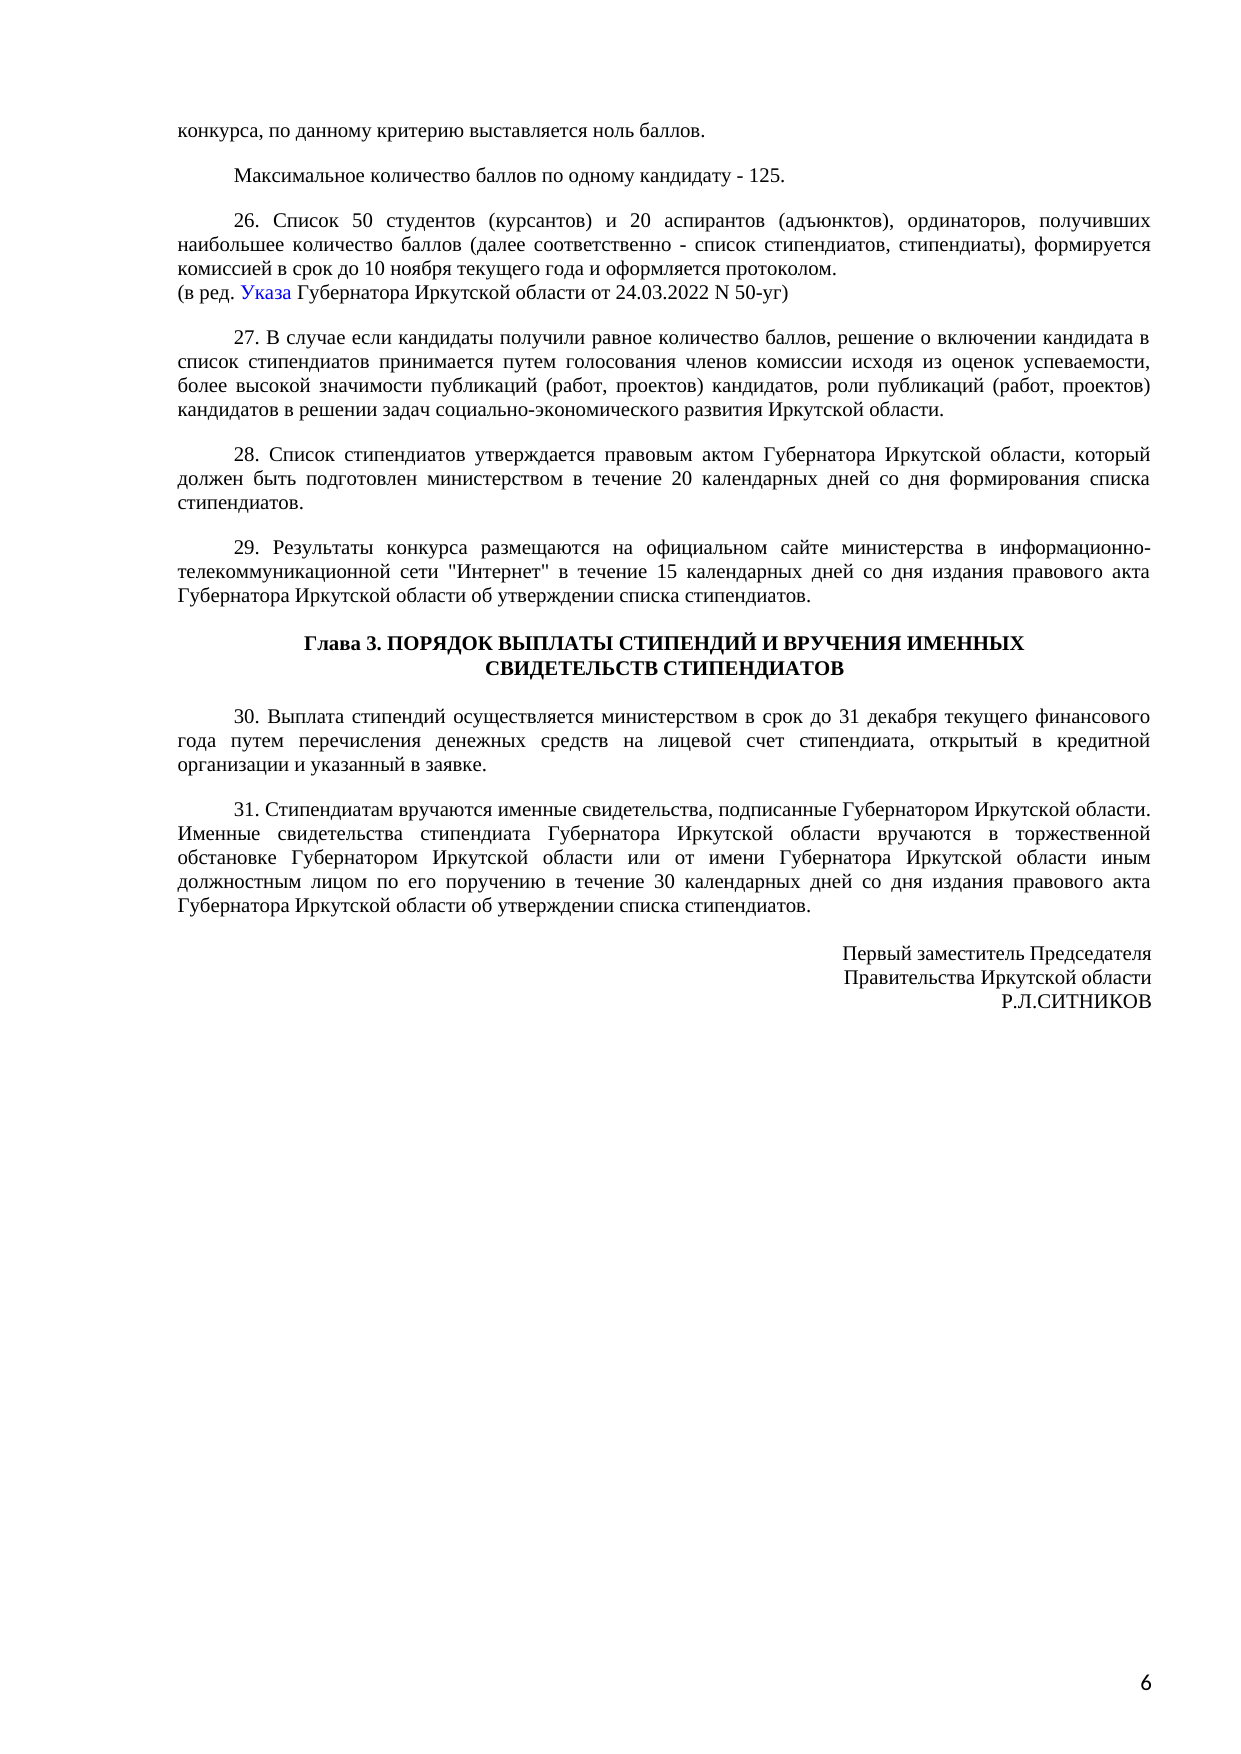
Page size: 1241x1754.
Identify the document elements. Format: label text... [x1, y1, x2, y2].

text Первый заместитель Председателя [177, 941, 1152, 965]
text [177, 118, 1152, 142]
text 31. Стипендиатам вручаются именные свидетельства, подписанные Губернатором Иркутской области. Именные свидетельства стипендиата Губернатора Иркутской области вручаются в торжественной обстановке Губернатором Иркутской области или от имени Губернатора Иркутской области иным должностным лицом по его поручению в течение 30 календарных дней со дня издания правового акта Губернатора Иркутской области об утверждении списка стипендиатов. [177, 797, 1152, 917]
text Р.Л.СИТНИКОВ [177, 989, 1152, 1013]
text 30. Выплата стипендий осуществляется министерством в срок до 31 декабря текущего финансового года путем перечисления денежных средств на лицевой счет стипендиата, открытый в кредитной организации и указанный в заявке. [177, 703, 1152, 776]
text (в ред. Указа Губернатора Иркутской области от 24.03.2022 N 50-уг) [177, 280, 1152, 304]
text 26. Список 50 студентов (курсантов) и 20 аспирантов (адъюнктов), ординаторов, получивших наибольшее количество баллов (далее соответственно - список стипендиатов, стипендиаты), формируется комиссией в срок до 10 ноября текущего года и оформляется протоколом. [177, 208, 1152, 280]
text Максимальное количество баллов по одному кандидату - 125. [177, 163, 1152, 187]
text 27. В случае если кандидаты получили равное количество баллов, решение о включении кандидата в список стипендиатов принимается путем голосования членов комиссии исходя из оценок успеваемости, более высокой значимости публикаций (работ, проектов) кандидатов, роли публикаций (работ, проектов) кандидатов в решении задач социально-экономического развития Иркутской области. [177, 325, 1152, 421]
title Глава 3. ПОРЯДОК ВЫПЛАТЫ СТИПЕНДИЙ И ВРУЧЕНИЯ ИМЕННЫХ [177, 631, 1152, 655]
text Правительства Иркутской области [177, 965, 1152, 989]
text 29. Результаты конкурса размещаются на официальном сайте министерства в информационно-телекоммуникационной сети "Интернет" в течение 15 календарных дней со дня издания правового акта Губернатора Иркутской области об утверждении списка стипендиатов. [177, 535, 1152, 607]
text 28. Список стипендиатов утверждается правовым актом Губернатора Иркутской области, который должен быть подготовлен министерством в течение 20 календарных дней со дня формирования списка стипендиатов. [177, 442, 1152, 514]
title СВИДЕТЕЛЬСТВ СТИПЕНДИАТОВ [177, 655, 1152, 679]
